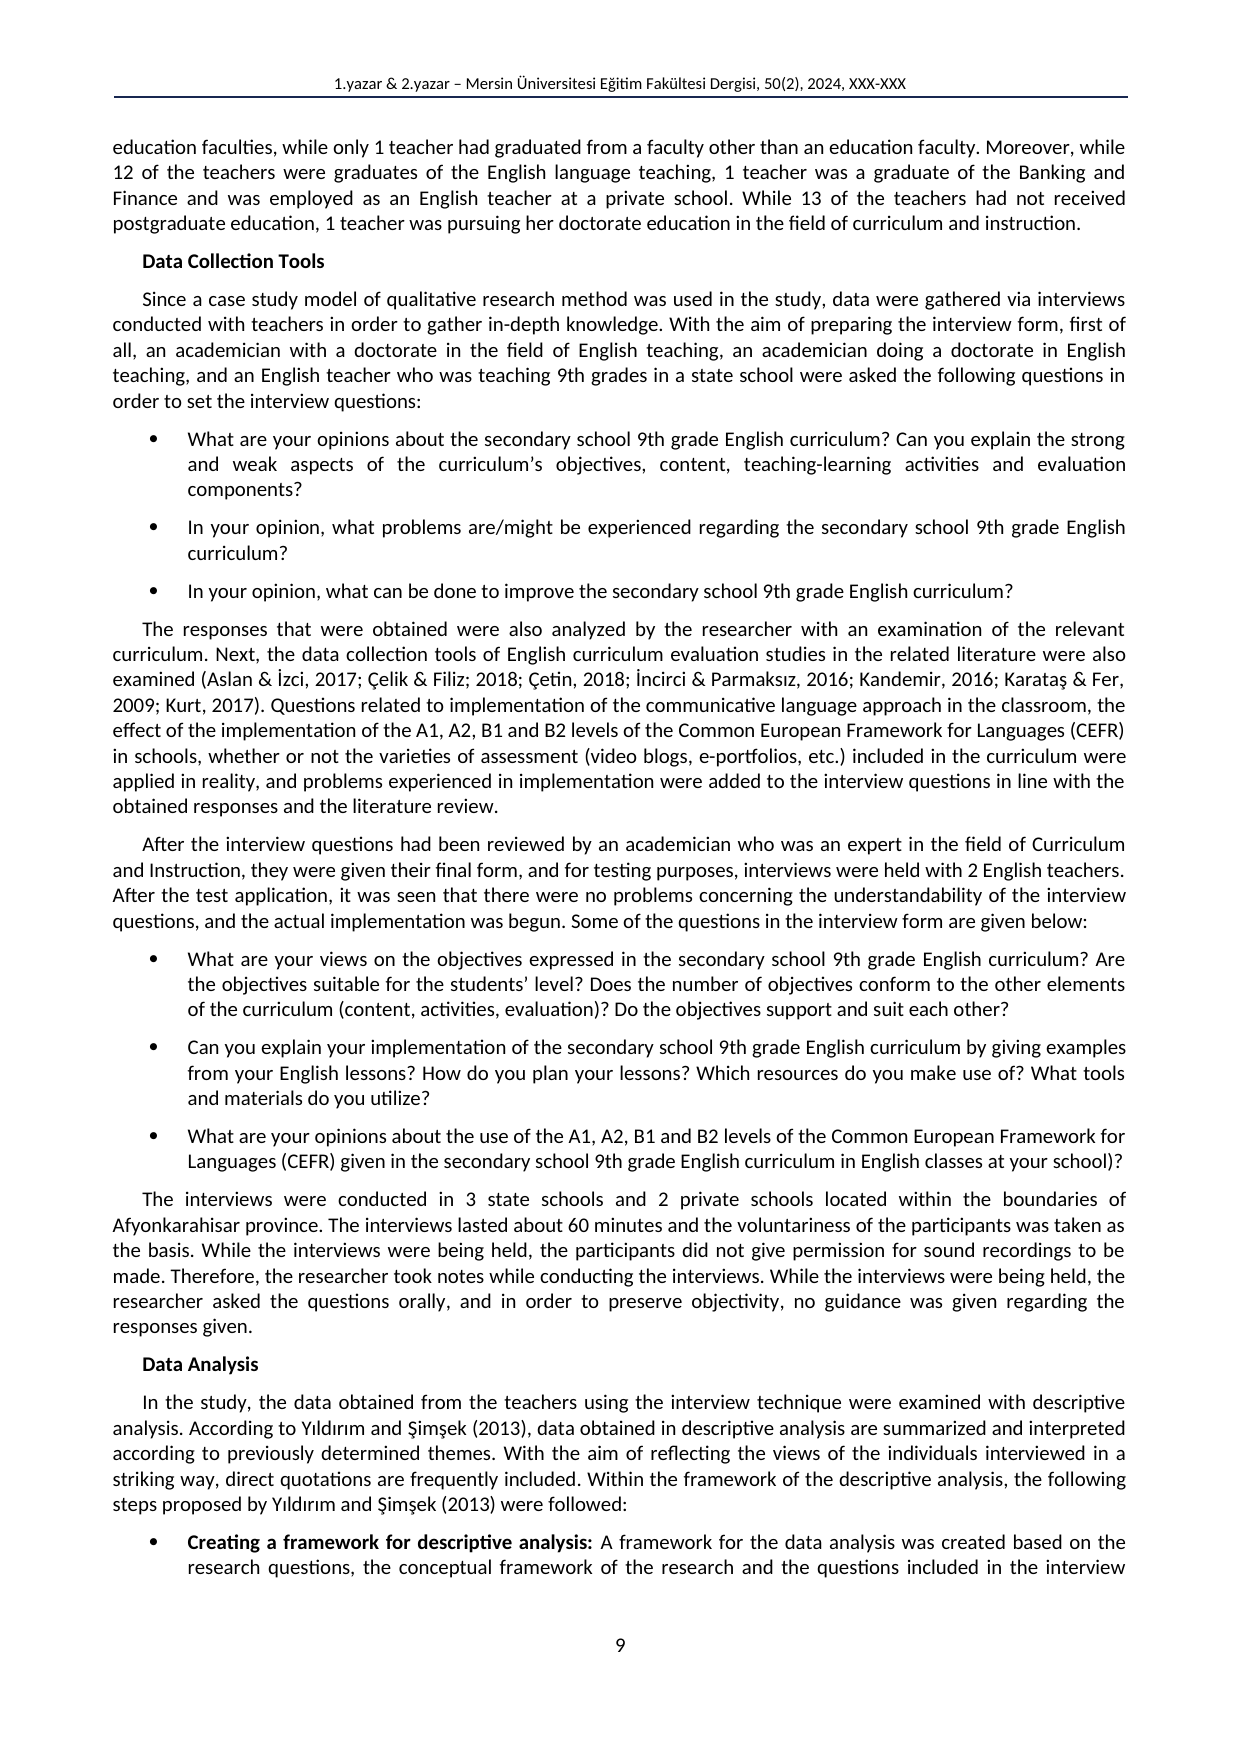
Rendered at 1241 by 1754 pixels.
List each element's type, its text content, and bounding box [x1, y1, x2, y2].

list Can you explain your implementation of the secondary school 9th grade English curriculum by giving examples from your English lessons? How do you plan your lessons? Which resources do you make use of? What tools and materials do you utilize? [150, 1034, 1128, 1111]
text In the study, the data obtained from the teachers using the interview technique were examined with descriptive analysis. According to Yıldırım and Şimşek (2013), data obtained in descriptive analysis are summarized and interpreted according to previously determined themes. With the aim of reflecting the views of the individuals interviewed in a striking way, direct quotations are frequently included. Within the framework of the descriptive analysis, the following steps proposed by Yıldırım and Şimşek (2013) were followed: [112, 1389, 1128, 1517]
list What are your opinions about the use of the A1, A2, B1 and B2 levels of the Common European Framework for Languages (CEFR) given in the secondary school 9th grade English curriculum in English classes at your school)? [150, 1123, 1128, 1174]
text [112, 134, 1128, 236]
text Data Collection Tools [112, 248, 1128, 274]
text Since a case study model of qualitative research method was used in the study, data were gathered via interviews conducted with teachers in order to gather in-depth knowledge. With the aim of preparing the interview form, first of all, an academician with a doctorate in the field of English teaching, an academician doing a doctorate in English teaching, and an English teacher who was teaching 9th grades in a state school were asked the following questions in order to set the interview questions: [112, 286, 1128, 413]
list In your opinion, what can be done to improve the secondary school 9th grade English curriculum? [150, 578, 1128, 603]
text Data Analysis [112, 1352, 1128, 1377]
list What are your opinions about the secondary school 9th grade English curriculum? Can you explain the strong and weak aspects of the curriculum’s objectives, content, teaching-learning activities and evaluation components? [150, 426, 1128, 502]
text The responses that were obtained were also analyzed by the researcher with an examination of the relevant curriculum. Next, the data collection tools of English curriculum evaluation studies in the related literature were also examined (Aslan & İzci, 2017; Çelik & Filiz; 2018; Çetin, 2018; İncirci & Parmaksız, 2016; Kandemir, 2016; Karataş & Fer, 2009; Kurt, 2017). Questions related to implementation of the communicative language approach in the classroom, the effect of the implementation of the A1, A2, B1 and B2 levels of the Common European Framework for Languages (CEFR) in schools, whether or not the varieties of assessment (video blogs, e-portfolios, etc.) included in the curriculum were applied in reality, and problems experienced in implementation were added to the interview questions in line with the obtained responses and the literature review. [112, 616, 1128, 819]
list What are your views on the objectives expressed in the secondary school 9th grade English curriculum? Are the objectives suitable for the students’ level? Does the number of objectives conform to the other elements of the curriculum (content, activities, evaluation)? Do the objectives support and suit each other? [150, 946, 1128, 1022]
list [150, 1529, 1128, 1580]
list In your opinion, what problems are/might be experienced regarding the secondary school 9th grade English curriculum? [150, 514, 1128, 565]
text After the interview questions had been reviewed by an academician who was an expert in the field of Curriculum and Instruction, they were given their final form, and for testing purposes, interviews were held with 2 English teachers. After the test application, it was seen that there were no problems concerning the understandability of the interview questions, and the actual implementation was begun. Some of the questions in the interview form are given below: [112, 832, 1128, 933]
text The interviews were conducted in 3 state schools and 2 private schools located within the boundaries of Afyonkarahisar province. The interviews lasted about 60 minutes and the voluntariness of the participants was taken as the basis. While the interviews were being held, the participants did not give permission for sound recordings to be made. Therefore, the researcher took notes while conducting the interviews. While the interviews were being held, the researcher asked the questions orally, and in order to preserve objectivity, no guidance was given regarding the responses given. [112, 1187, 1128, 1339]
